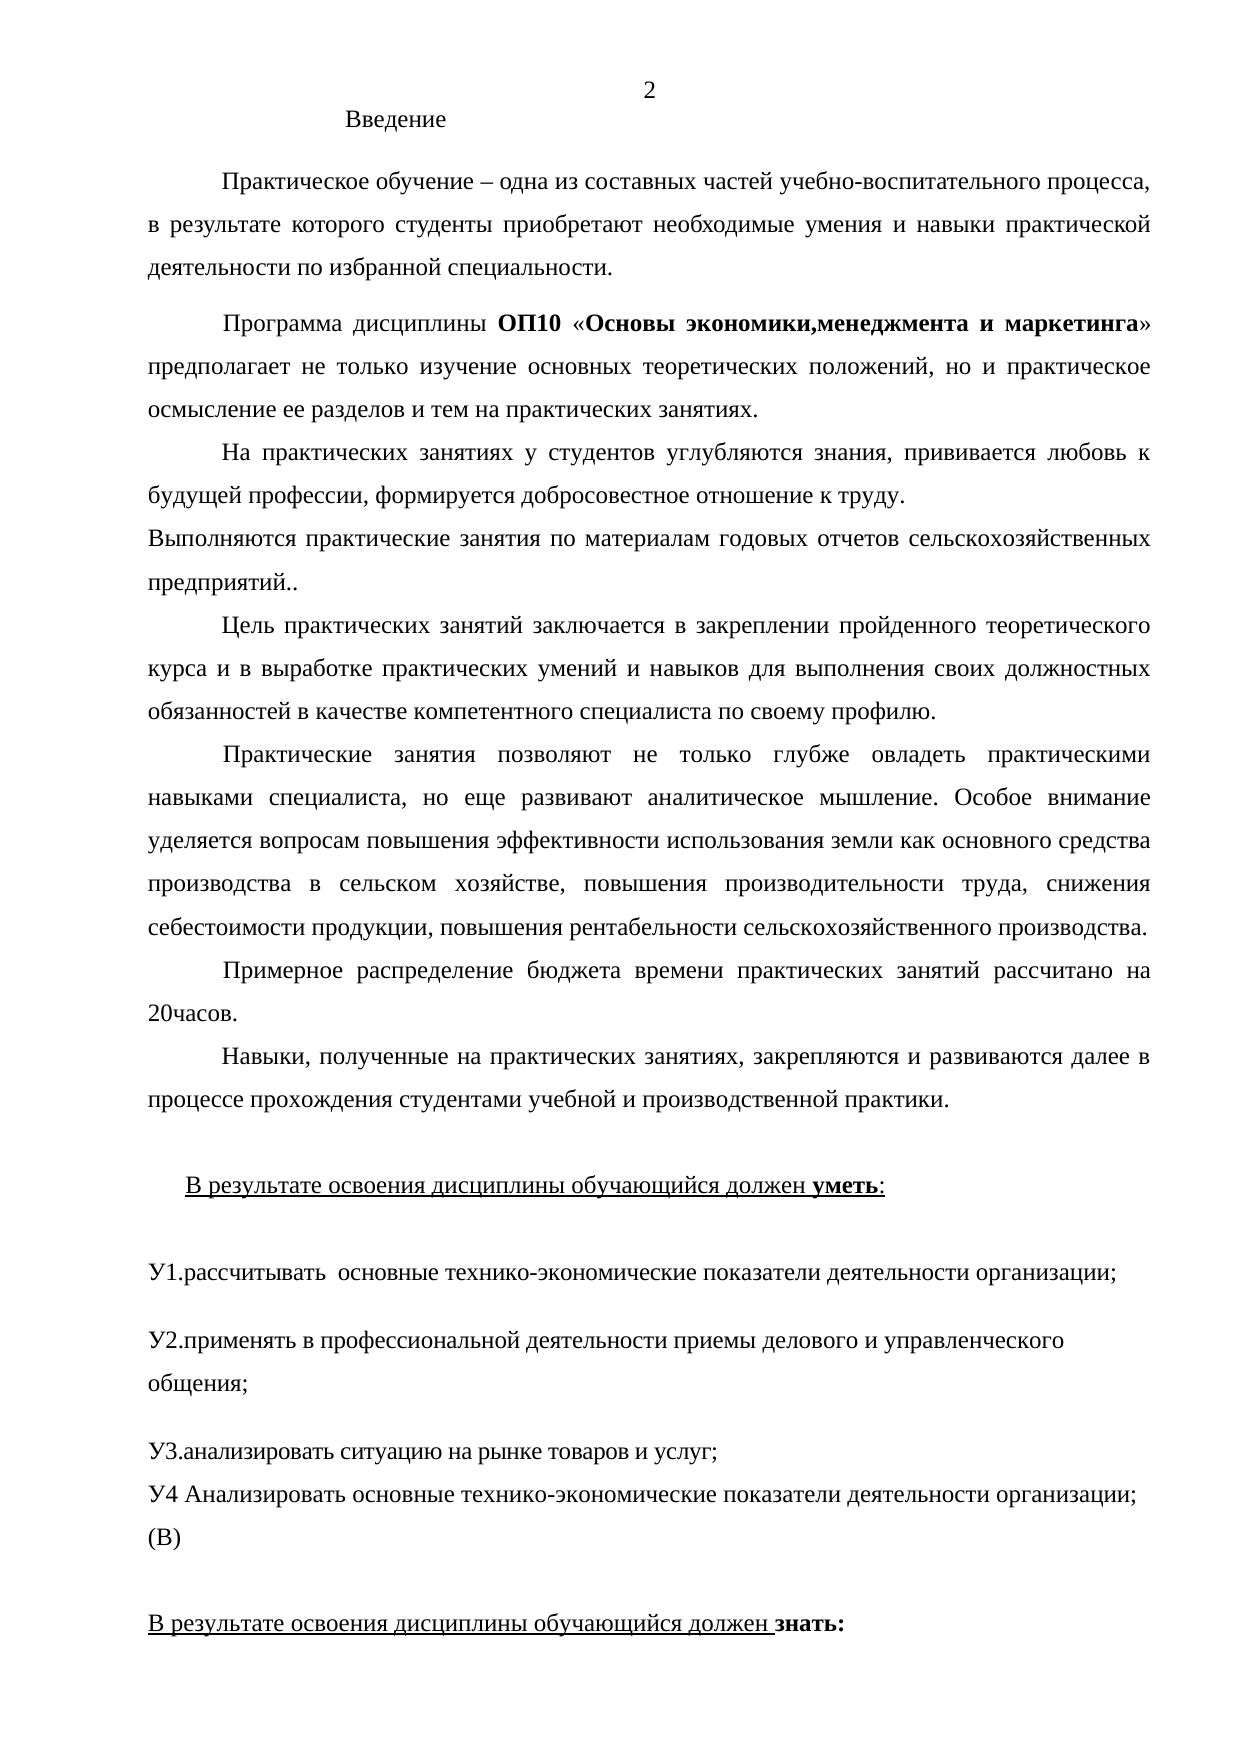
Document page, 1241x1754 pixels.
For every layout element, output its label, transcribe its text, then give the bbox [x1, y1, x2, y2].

text В результате освоения дисциплины обучающийся должен уметь: [148, 1170, 1152, 1199]
text Программа дисциплины ОП10 «Основы экономики,менеджмента и маркетинга» предполагает не только изучение основных теоретических положений, но и практическое осмысление ее разделов и тем на практических занятиях. [148, 308, 1152, 423]
text Примерное распределение бюджета времени практических занятий рассчитано на 20часов. [148, 955, 1152, 1027]
text Выполняются практические занятия по материалам годовых отчетов сельскохозяйственных предприятий.. [148, 523, 1152, 595]
text У4 Анализировать основные технико-экономические показатели деятельности организации;(В) [148, 1479, 1152, 1551]
text У1.рассчитывать основные технико-экономические показатели деятельности организации; [148, 1257, 1138, 1285]
text Практические занятия позволяют не только глубже овладеть практическими навыками специалиста, но еще развивают аналитическое мышление. Особое внимание уделяется вопросам повышения эффективности использования земли как основного средства производства в сельском хозяйстве, повышения производительности труда, снижения себестоимости продукции, повышения рентабельности сельскохозяйственного производства. [148, 739, 1152, 940]
text На практических занятиях у студентов углубляются знания, прививается любовь к будущей профессии, формируется добросовестное отношение к труду. [148, 437, 1152, 509]
text У3.анализировать ситуацию на рынке товаров и услуг; [148, 1436, 1138, 1465]
text Практическое обучение – одна из составных частей учебно-воспитательного процесса, в результате которого студенты приобретают необходимые умения и навыки практической деятельности по избранной специальности. [148, 166, 1152, 281]
text Цель практических занятий заключается в закреплении пройденного теоретического курса и в выработке практических умений и навыков для выполнения своих должностных обязанностей в качестве компетентного специалиста по своему профилю. [148, 610, 1152, 725]
subtitle Введение [148, 104, 1152, 132]
text Навыки, полученные на практических занятиях, закрепляются и развиваются далее в процессе прохождения студентами учебной и производственной практики. [148, 1041, 1152, 1113]
text В результате освоения дисциплины обучающийся должен знать: [148, 1608, 1138, 1637]
text У2.применять в профессиональной деятельности приемы делового и управленческого общения; [148, 1325, 1138, 1397]
